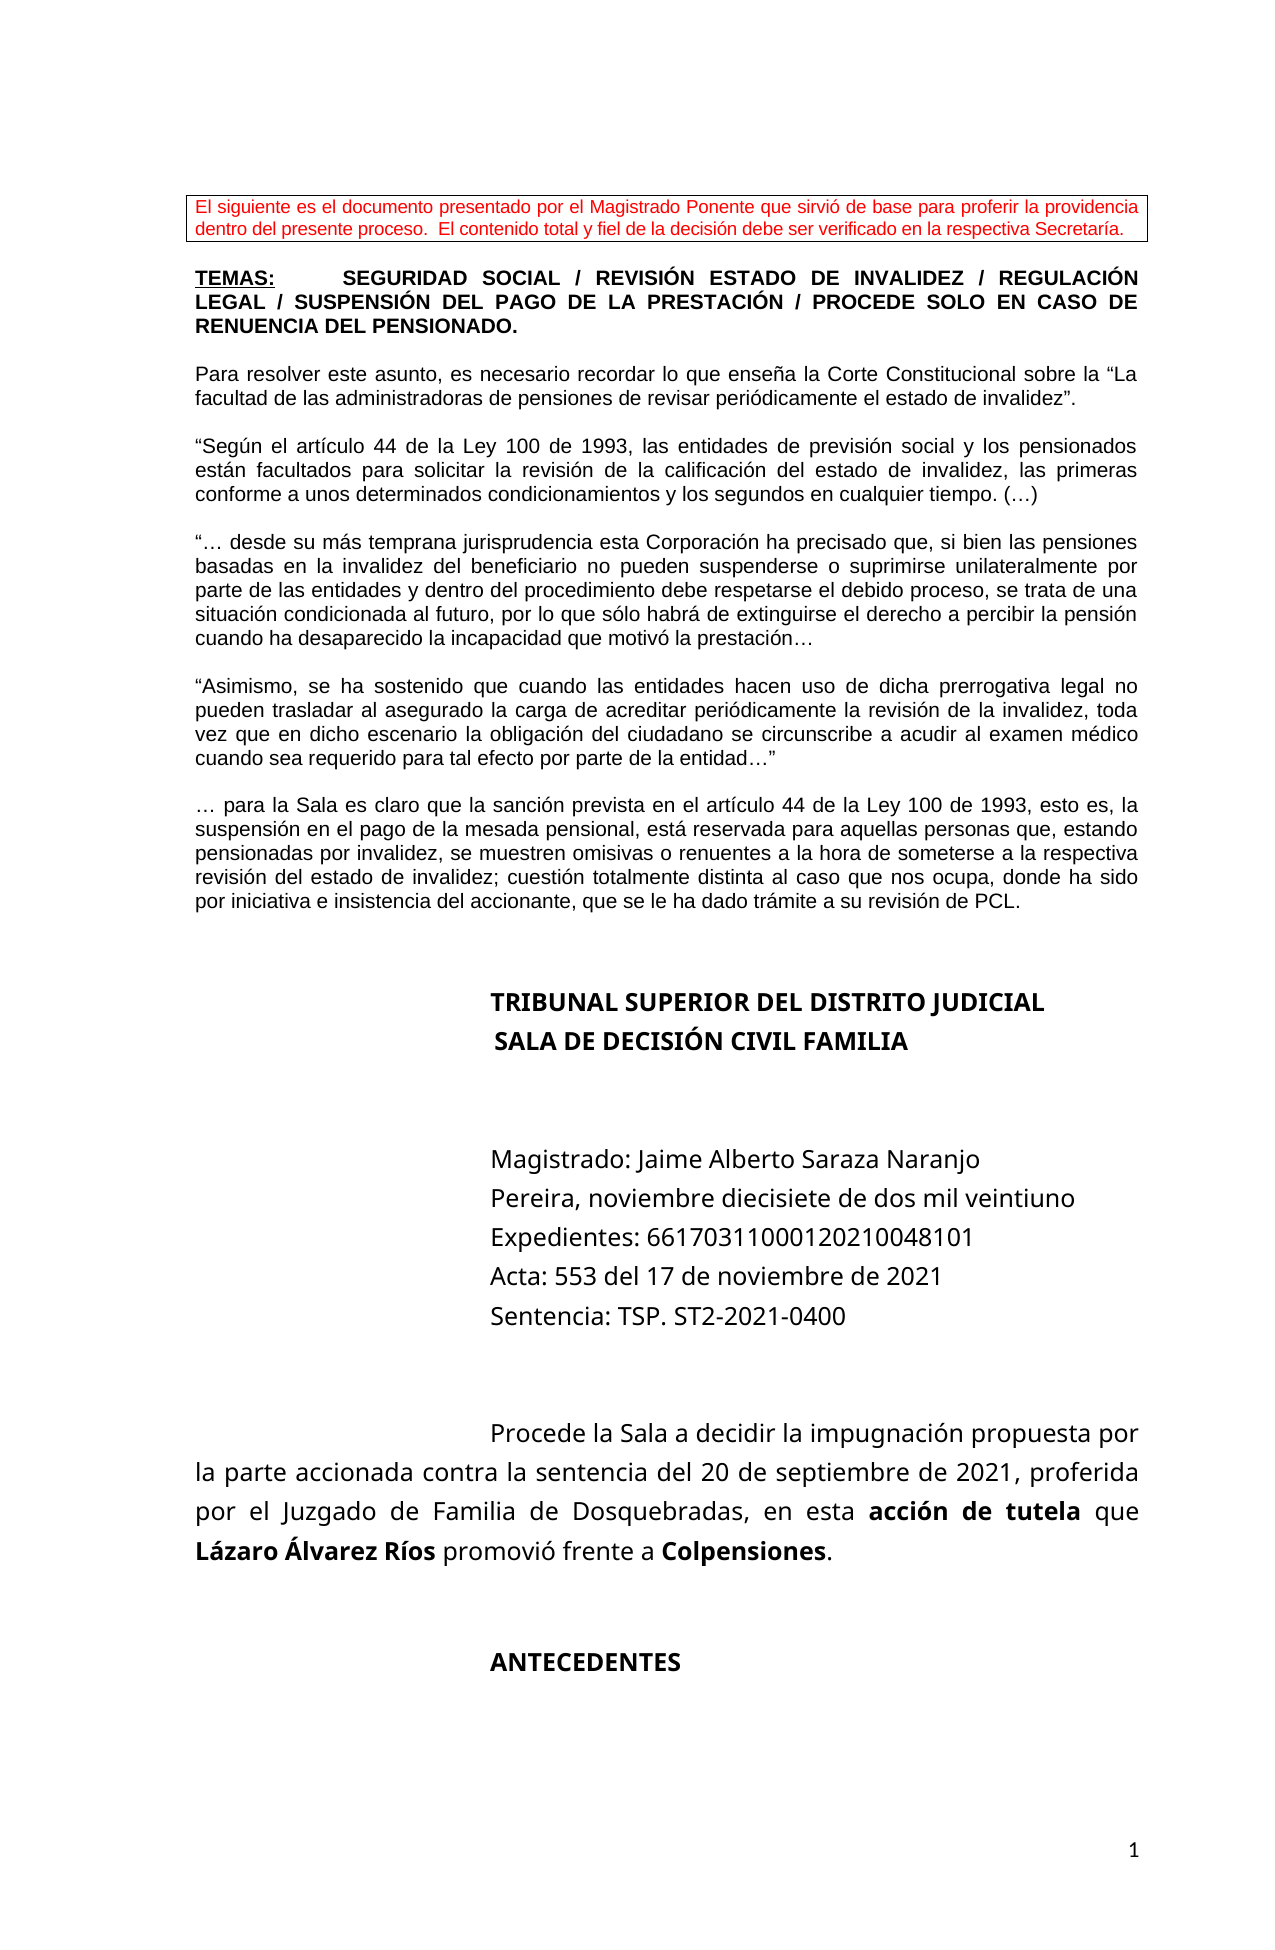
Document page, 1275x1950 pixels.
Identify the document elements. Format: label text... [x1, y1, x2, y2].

text “Según el artículo 44 de la Ley 100 de 1993, las entidades de previsión social y los pensionados están facultados para solicitar la revisión de la calificación del estado de invalidez, las primeras conforme a unos determinados condicionamientos y los segundos en cualquier tiempo. (…) [195, 434, 1139, 506]
text Pereira, noviembre diecisiete de dos mil veintiuno [195, 1181, 1139, 1215]
text Para resolver este asunto, es necesario recordar lo que enseña la Corte Constitucional sobre la “La facultad de las administradoras de pensiones de revisar periódicamente el estado de invalidez”. [195, 362, 1139, 410]
text Expedientes: 66170311000120210048101 Acta: 553 del 17 de noviembre de 2021 [195, 1220, 1139, 1293]
text TRIBUNAL SUPERIOR DEL DISTRITO JUDICIAL SALA DE DECISIÓN CIVIL FAMILIA [195, 985, 1139, 1058]
text Magistrado: Jaime Alberto Saraza Naranjo [195, 1142, 1139, 1176]
text El siguiente es el documento presentado por el Magistrado Ponente que sirvió de base para proferir la providencia dentro del presente proceso. El contenido total y fiel de la decisión debe ser verificado en la respectiva Secretaría. [187, 196, 1147, 241]
text ANTECEDENTES [195, 1645, 1139, 1679]
text Sentencia: TSP. ST2-2021-0400 [195, 1298, 1139, 1332]
text TEMAS: SEGURIDAD SOCIAL / REVISIÓN ESTADO DE INVALIDEZ / REGULACIÓN LEGAL / SUSPENSIÓN DEL PAGO DE LA PRESTACIÓN / PROCEDE SOLO EN CASO DE RENUENCIA DEL PENSIONADO. [195, 266, 1139, 338]
text Procede la Sala a decidir la impugnación propuesta por la parte accionada contra la sentencia del 20 de septiembre de 2021, proferida por el Juzgado de Familia de Dosquebradas, en esta acción de tutela que Lázaro Álvarez Ríos promovió frente a Colpensiones. [195, 1416, 1139, 1567]
text … para la Sala es claro que la sanción prevista en el artículo 44 de la Ley 100 de 1993, esto es, la suspensión en el pago de la mesada pensional, está reservada para aquellas personas que, estando pensionadas por invalidez, se muestren omisivas o renuentes a la hora de someterse a la respectiva revisión del estado de invalidez; cuestión totalmente distinta al caso que nos ocupa, donde ha sido por iniciativa e insistencia del accionante, que se le ha dado trámite a su revisión de PCL. [195, 793, 1139, 913]
text “Asimismo, se ha sostenido que cuando las entidades hacen uso de dicha prerrogativa legal no pueden trasladar al asegurado la carga de acreditar periódicamente la revisión de la invalidez, toda vez que en dicho escenario la obligación del ciudadano se circunscribe a acudir al examen médico cuando sea requerido para tal efecto por parte de la entidad…” [195, 673, 1139, 769]
text “… desde su más temprana jurisprudencia esta Corporación ha precisado que, si bien las pensiones basadas en la invalidez del beneficiario no pueden suspenderse o suprimirse unilateralmente por parte de las entidades y dentro del procedimiento debe respetarse el debido proceso, se trata de una situación condicionada al futuro, por lo que sólo habrá de extinguirse el derecho a percibir la pensión cuando ha desaparecido la incapacidad que motivó la prestación… [195, 530, 1139, 649]
